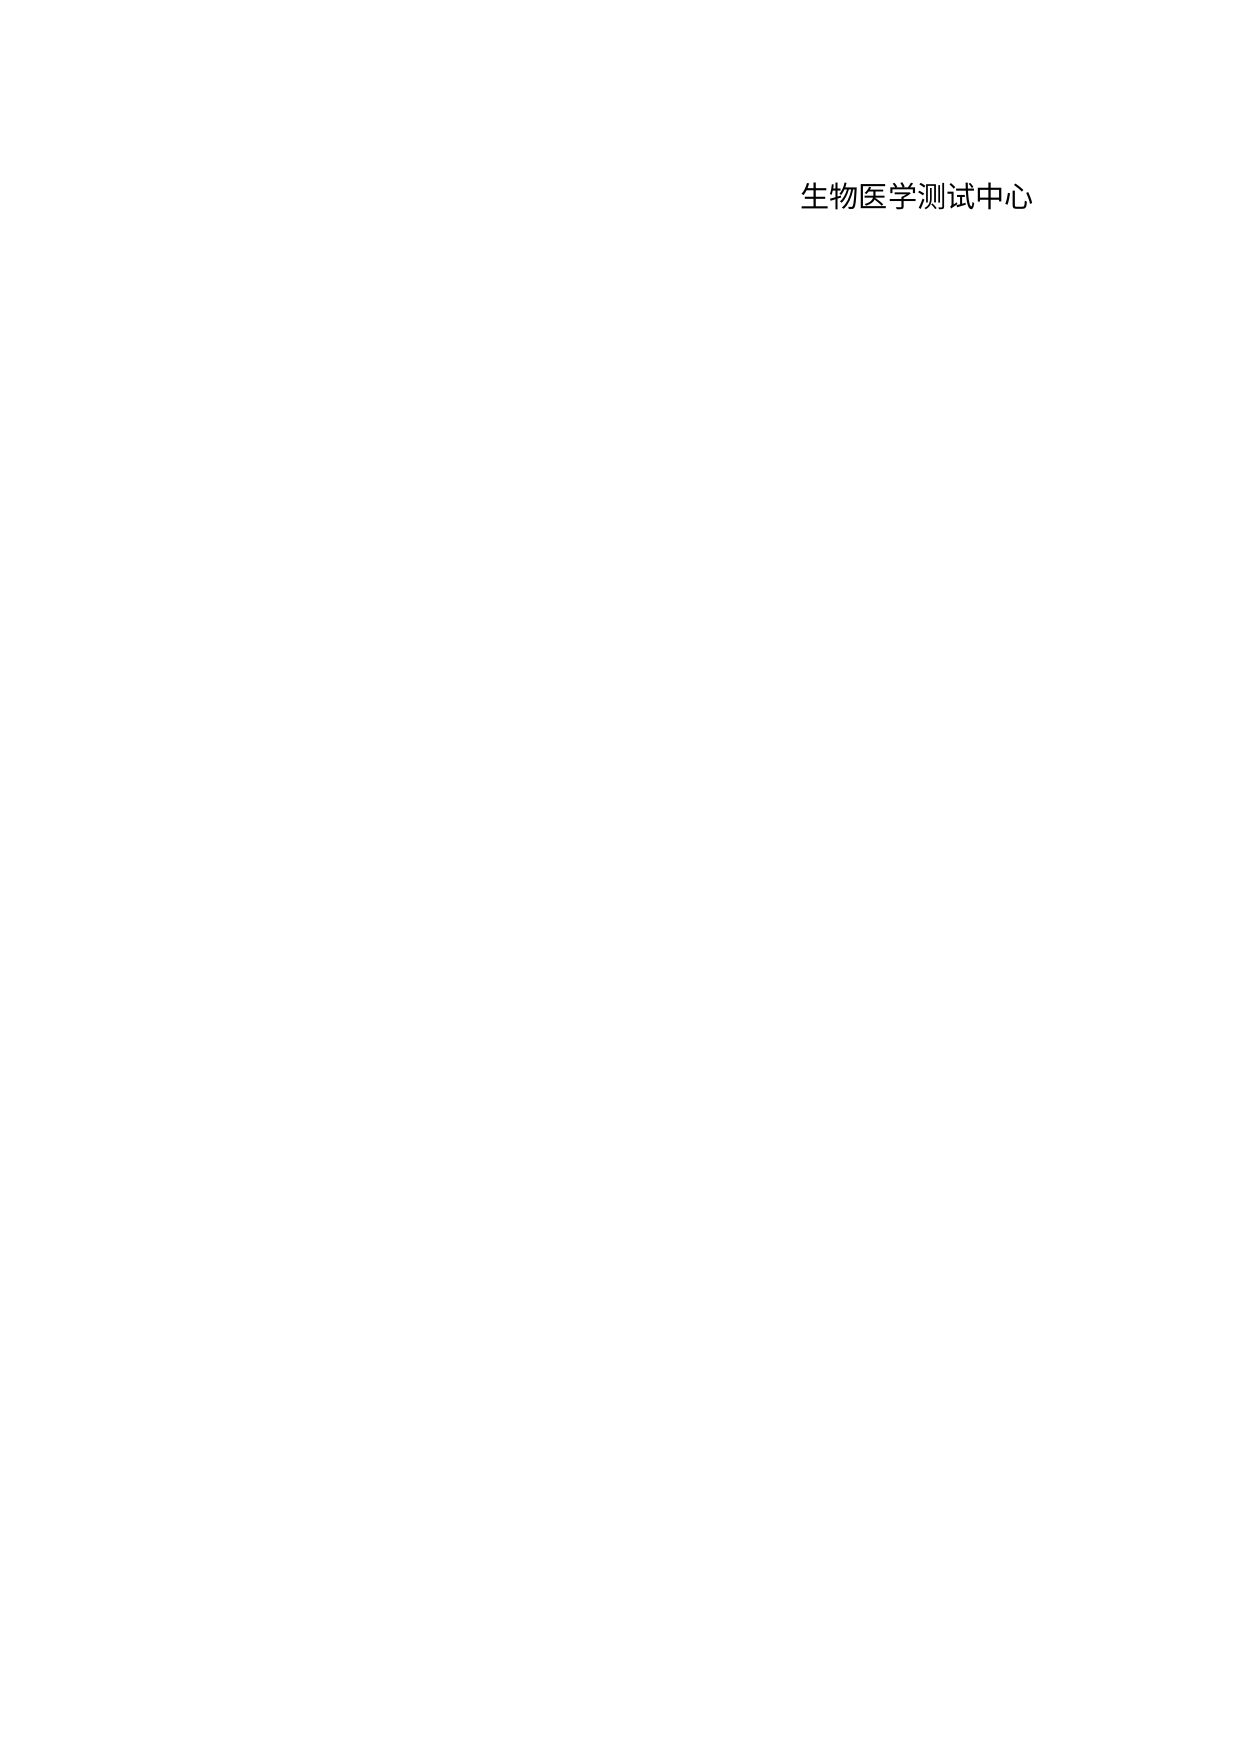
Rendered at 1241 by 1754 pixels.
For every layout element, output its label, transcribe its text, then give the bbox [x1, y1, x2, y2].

text 生物医学测试中心 [187, 162, 1034, 227]
